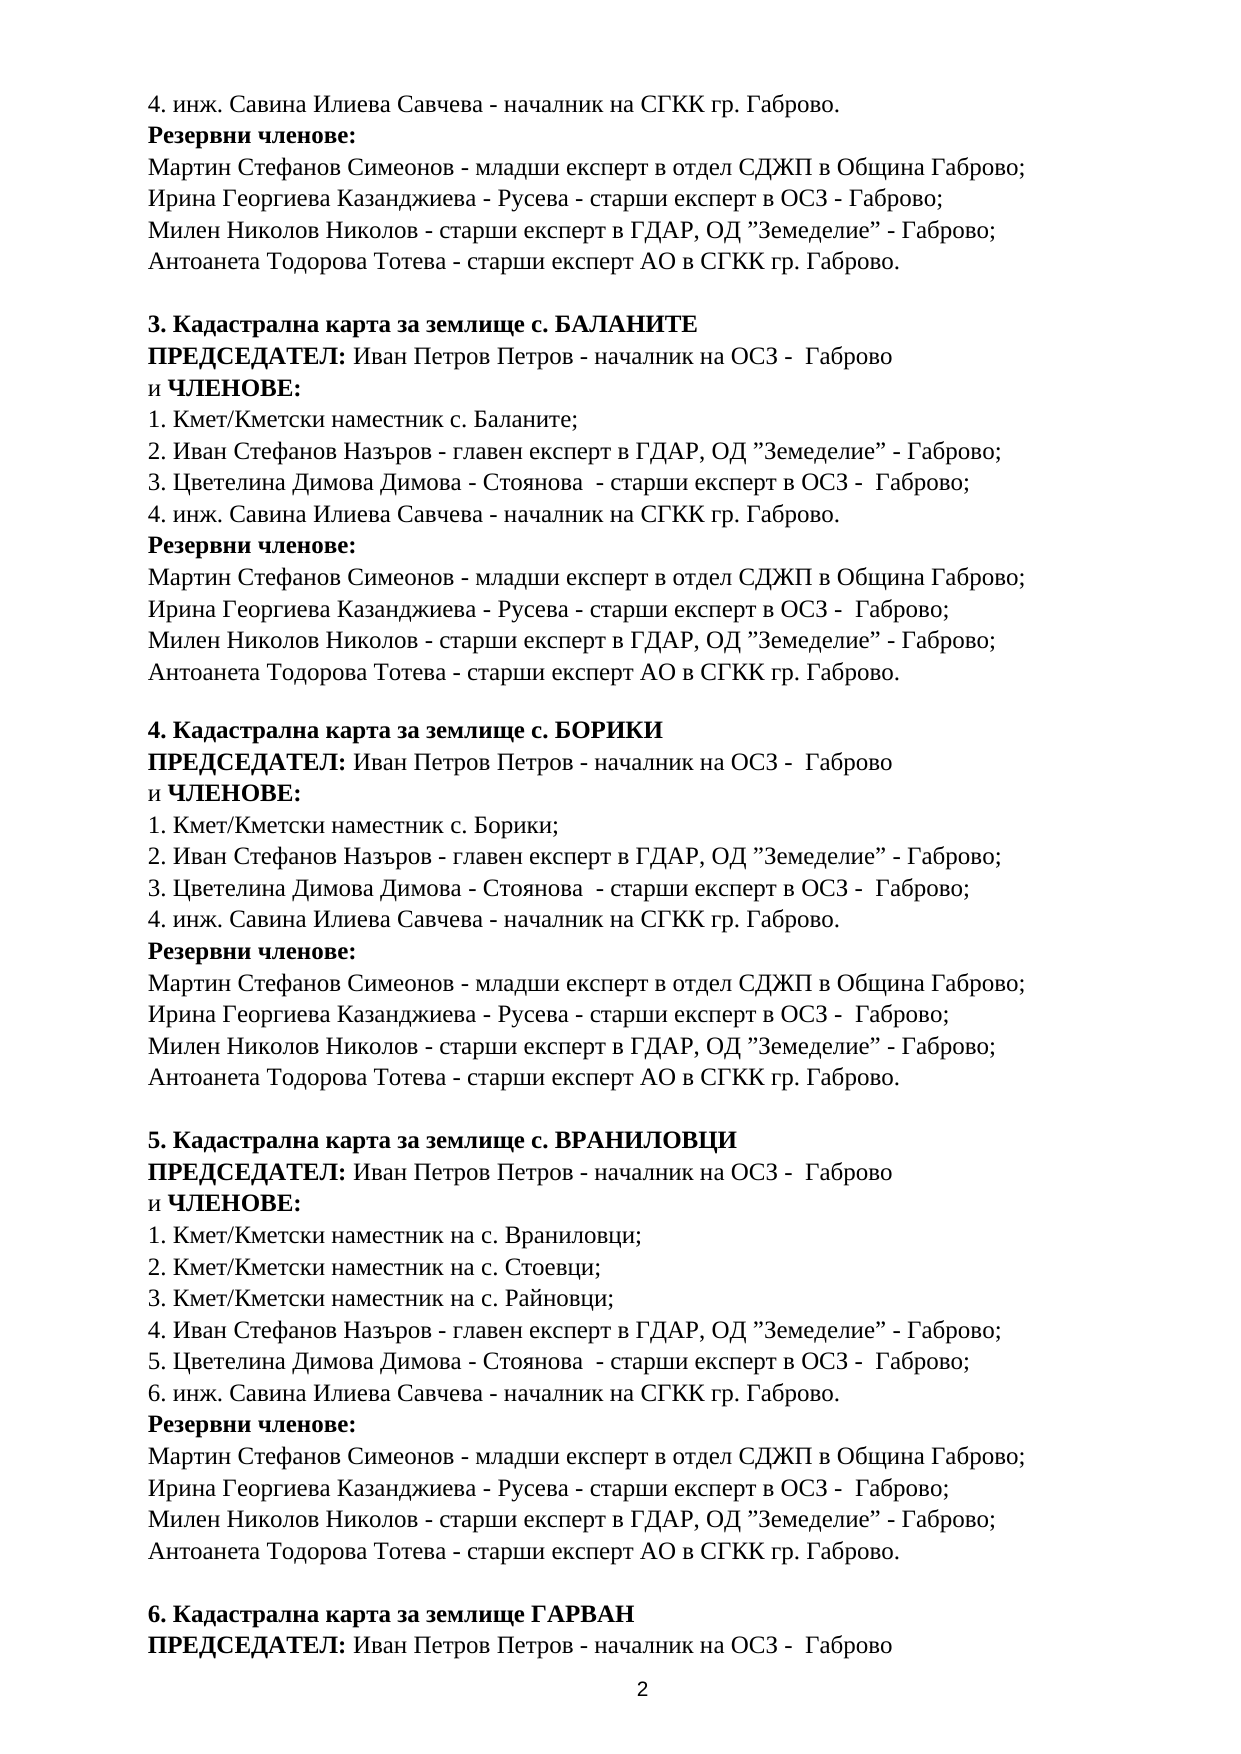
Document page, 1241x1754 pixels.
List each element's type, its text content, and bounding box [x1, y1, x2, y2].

text Резервни членове: [148, 936, 1137, 965]
text 6. инж. Савина Илиева Савчева - началник на СГКК гр. Габрово. [148, 1378, 1137, 1407]
text 4. инж. Савина Илиева Савчева - началник на СГКК гр. Габрово. [148, 89, 1137, 117]
text Ирина Георгиева Казанджиева - Русева - старши експерт в ОСЗ - Габрово; [148, 183, 1137, 212]
text и ЧЛЕНОВЕ: [148, 373, 1137, 401]
text ПРЕДСЕДАТЕЛ: Иван Петров Петров - началник на ОСЗ - Габрово [148, 1630, 1137, 1659]
text Милен Николов Николов - старши експерт в ГДАР, ОД ”Земеделие” - Габрово; [148, 625, 1137, 654]
text 3. Цветелина Димова Димова - Стоянова - старши експерт в ОСЗ - Габрово; [148, 873, 1137, 902]
text 1. Кмет/Кметски наместник на с. Враниловци; [148, 1220, 1137, 1249]
text ПРЕДСЕДАТЕЛ: Иван Петров Петров - началник на ОСЗ - Габрово [148, 1157, 1137, 1186]
text ПРЕДСЕДАТЕЛ: Иван Петров Петров - началник на ОСЗ - Габрово [148, 341, 1137, 370]
text Ирина Георгиева Казанджиева - Русева - старши експерт в ОСЗ - Габрово; [148, 999, 1137, 1028]
text 5. Кадастрална карта за землище с. ВРАНИЛОВЦИ [148, 1125, 1137, 1154]
text и ЧЛЕНОВЕ: [148, 1188, 1137, 1217]
text Резервни членове: [148, 1409, 1137, 1438]
text 2. Иван Стефанов Назъров - главен експерт в ГДАР, ОД ”Земеделие” - Габрово; [148, 841, 1137, 870]
text Антоанета Тодорова Тотева - старши експерт АО в СГКК гр. Габрово. [148, 246, 1137, 275]
text 4. Иван Стефанов Назъров - главен експерт в ГДАР, ОД ”Земеделие” - Габрово; [148, 1315, 1137, 1343]
text Милен Николов Николов - старши експерт в ГДАР, ОД ”Земеделие” - Габрово; [148, 215, 1137, 244]
text Мартин Стефанов Симеонов - младши експерт в отдел СДЖП в Община Габрово; [148, 1441, 1137, 1470]
text 6. Кадастрална карта за землище ГАРВАН [148, 1599, 1137, 1628]
text 3. Кадастрална карта за землище с. БАЛАНИТЕ [148, 309, 1137, 338]
text Милен Николов Николов - старши експерт в ГДАР, ОД ”Земеделие” - Габрово; [148, 1031, 1137, 1059]
text 4. Кадастрална карта за землище с. БОРИКИ [148, 715, 1137, 744]
text Антоанета Тодорова Тотева - старши експерт АО в СГКК гр. Габрово. [148, 1536, 1137, 1564]
text Антоанета Тодорова Тотева - старши експерт АО в СГКК гр. Габрово. [148, 1062, 1137, 1091]
text и ЧЛЕНОВЕ: [148, 778, 1137, 807]
text 4. инж. Савина Илиева Савчева - началник на СГКК гр. Габрово. [148, 499, 1137, 528]
text Милен Николов Николов - старши експерт в ГДАР, ОД ”Земеделие” - Габрово; [148, 1504, 1137, 1533]
text 3. Кмет/Кметски наместник на с. Райновци; [148, 1283, 1137, 1312]
text Ирина Георгиева Казанджиева - Русева - старши експерт в ОСЗ - Габрово; [148, 1473, 1137, 1501]
text 3. Цветелина Димова Димова - Стоянова - старши експерт в ОСЗ - Габрово; [148, 467, 1137, 496]
text Антоанета Тодорова Тотева - старши експерт АО в СГКК гр. Габрово. [148, 657, 1137, 686]
text ПРЕДСЕДАТЕЛ: Иван Петров Петров - началник на ОСЗ - Габрово [148, 747, 1137, 775]
text Мартин Стефанов Симеонов - младши експерт в отдел СДЖП в Община Габрово; [148, 562, 1137, 591]
text 4. инж. Савина Илиева Савчева - началник на СГКК гр. Габрово. [148, 904, 1137, 933]
text 1. Кмет/Кметски наместник с. Баланите; [148, 404, 1137, 433]
text Резервни членове: [148, 531, 1137, 559]
text 2. Кмет/Кметски наместник на с. Стоевци; [148, 1252, 1137, 1280]
text Ирина Георгиева Казанджиева - Русева - старши експерт в ОСЗ - Габрово; [148, 594, 1137, 622]
text Мартин Стефанов Симеонов - младши експерт в отдел СДЖП в Община Габрово; [148, 152, 1137, 181]
text 5. Цветелина Димова Димова - Стоянова - старши експерт в ОСЗ - Габрово; [148, 1346, 1137, 1375]
text Мартин Стефанов Симеонов - младши експерт в отдел СДЖП в Община Габрово; [148, 968, 1137, 996]
text Резервни членове: [148, 120, 1137, 149]
text 1. Кмет/Кметски наместник с. Борики; [148, 810, 1137, 838]
text 2. Иван Стефанов Назъров - главен експерт в ГДАР, ОД ”Земеделие” - Габрово; [148, 436, 1137, 464]
